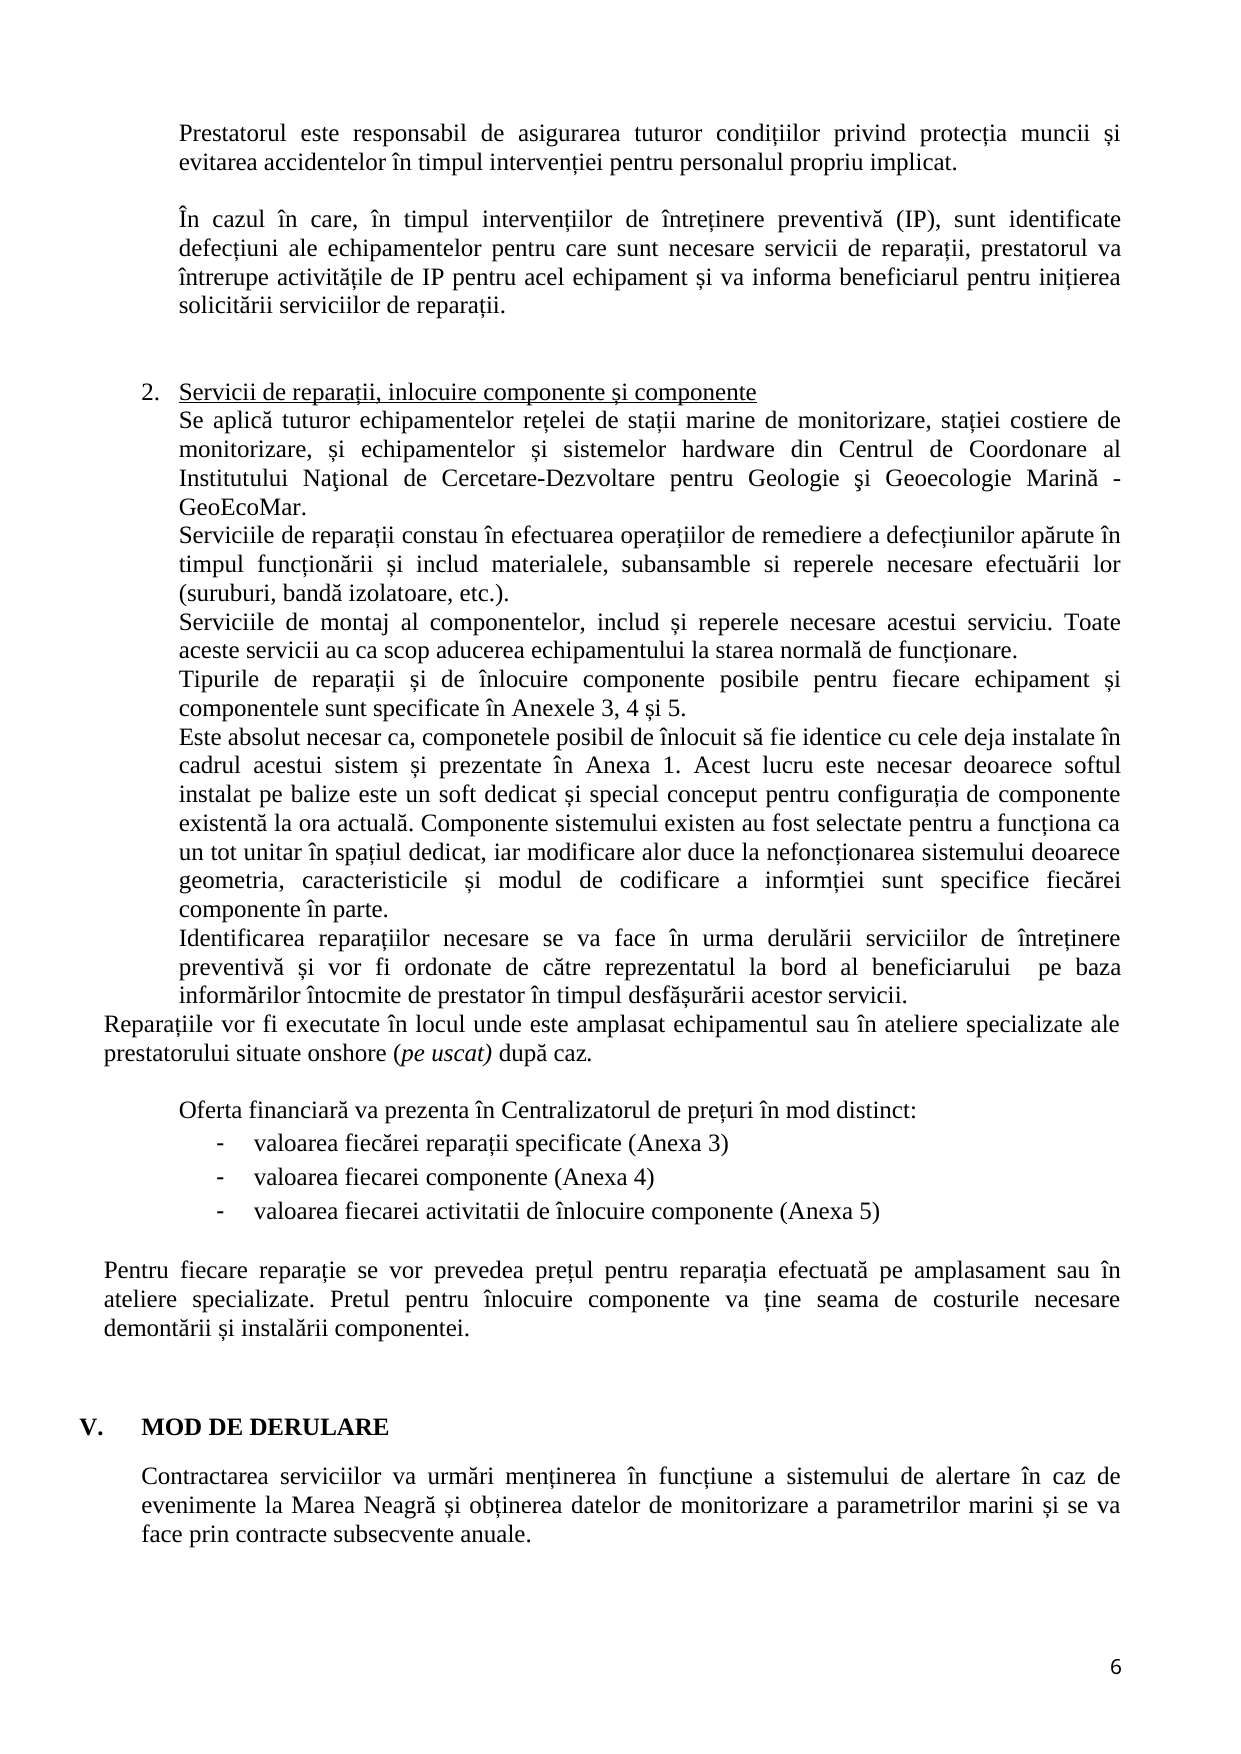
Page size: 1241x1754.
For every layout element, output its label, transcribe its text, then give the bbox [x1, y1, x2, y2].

text Serviciile de montaj al componentelor, includ și reperele necesare acestui serviciu. Toate aceste servicii au ca scop aducerea echipamentului la starea normală de funcționare. [178, 607, 1122, 664]
text Pentru fiecare reparație se vor prevedea prețul pentru reparația efectuată pe amplasament sau în ateliere specializate. Pretul pentru înlocuire componente va ține seama de costurile necesare demontării și instalării componentei. [103, 1255, 1122, 1342]
list valoarea fiecărei reparații specificate (Anexa 3) [216, 1124, 1122, 1158]
text Serviciile de reparații constau în efectuarea operațiilor de remediere a defecțiunilor apărute în timpul funcționării și includ materialele, subansamble si reperele necesare efectuării lor (suruburi, bandă izolatoare, etc.). [178, 521, 1122, 607]
text În cazul în care, în timpul intervențiilor de întreținere preventivă (IP), sunt identificate defecțiuni ale echipamentelor pentru care sunt necesare servicii de reparații, prestatorul va întrerupe activitățile de IP pentru acel echipament și va informa beneficiarul pentru inițierea solicitării serviciilor de reparații. [178, 204, 1122, 319]
text Este absolut necesar ca, componetele posibil de înlocuit să fie identice cu cele deja instalate în cadrul acestui sistem și prezentate în Anexa 1. Acest lucru este necesar deoarece softul instalat pe balize este un soft dedicat și special conceput pentru configurația de componente existentă la ora actuală. Componente sistemului existen au fost selectate pentru a funcționa ca un tot unitar în spațiul dedicat, iar modificare alor duce la nefoncționarea sistemului deoarece geometria, caracteristicile și modul de codificare a informției sunt specifice fiecărei componente în parte. [178, 722, 1122, 923]
text Oferta financiară va prezenta în Centralizatorul de prețuri în mod distinct: [178, 1096, 1122, 1124]
text Identificarea reparațiilor necesare se va face în urma derulării serviciilor de întreținere preventivă și vor fi ordonate de către reprezentatul la bord al beneficiarului pe baza informărilor întocmite de prestator în timpul desfășurării acestor servicii. [178, 923, 1122, 1009]
list MOD DE DERULARE [103, 1412, 1122, 1440]
list Servicii de reparații, inlocuire componente și componente [141, 377, 1122, 406]
text Se aplică tuturor echipamentelor rețelei de stații marine de monitorizare, stației costiere de monitorizare, și echipamentelor și sistemelor hardware din Centrul de Coordonare al Institutului Naţional de Cercetare-Dezvoltare pentru Geologie şi Geoecologie Marină - GeoEcoMar. [178, 406, 1122, 521]
text Reparațiile vor fi executate în locul unde este amplasat echipamentul sau în ateliere specializate ale prestatorului situate onshore (pe uscat) după caz. [103, 1009, 1122, 1067]
text Tipurile de reparații și de înlocuire componente posibile pentru fiecare echipament și componentele sunt specificate în Anexele 3, 4 și 5. [178, 664, 1122, 722]
list valoarea fiecarei activitatii de înlocuire componente (Anexa 5) [216, 1192, 1122, 1227]
text Contractarea serviciilor va urmări menținerea în funcțiune a sistemului de alertare în caz de evenimente la Marea Neagră și obținerea datelor de monitorizare a parametrilor marini și se va face prin contracte subsecvente anuale. [141, 1461, 1122, 1547]
text Prestatorul este responsabil de asigurarea tuturor condițiilor privind protecția muncii și evitarea accidentelor în timpul intervenției pentru personalul propriu implicat. [178, 118, 1122, 176]
list valoarea fiecarei componente (Anexa 4) [216, 1158, 1122, 1192]
